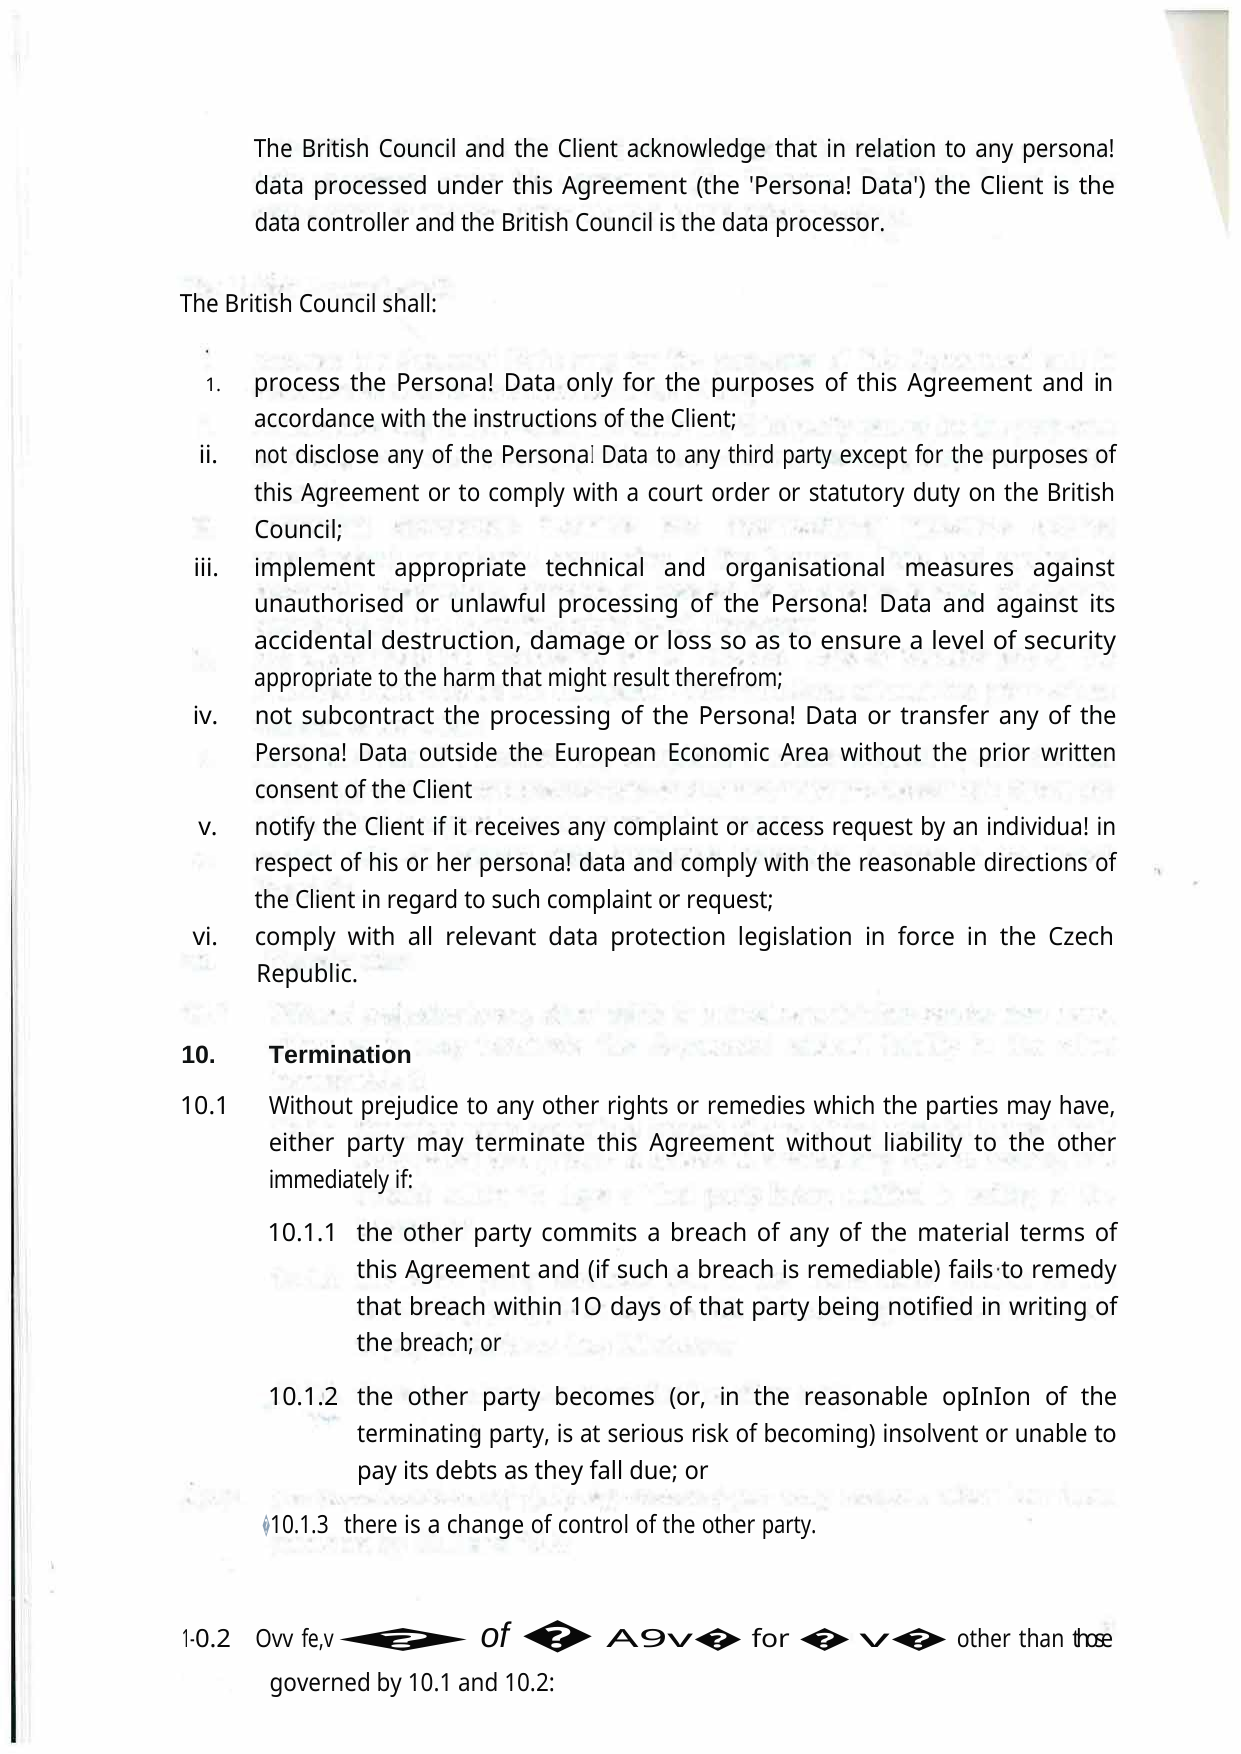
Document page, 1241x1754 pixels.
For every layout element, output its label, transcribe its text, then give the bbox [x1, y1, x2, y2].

list not disclose any of the PersonaI Data to any third party except for the purposes of this Agreement or to comply with a court order or statutory duty on the British Council; [199, 437, 1116, 546]
text The British Council shall: [179, 286, 1128, 320]
list not subcontract the processing of the Persona! Data or transfer any of the Persona! Data outside the European Economic Area without the prior written consent of the Client [193, 698, 1116, 806]
list the other party commits a breach of any of the material terms of this Agreement and (if such a breach is remediable) fails to remedy that breach within 1O days of that party being notified in writing of the breach; or [267, 1215, 1117, 1359]
text 1-0.2 Ovv fe,v� of � A9v� for � v� other than those governed by 10.1 and 10.2: [182, 1614, 1117, 1698]
list Without prejudice to any other rights or remedies which the parties may have, either party may terminate this Agreement without liability to the other immediately if: [180, 1088, 1116, 1195]
list notify the Client if it receives any complaint or access request by an individua! in respect of his or her persona! data and comply with the reasonable directions of the Client in regard to such complaint or request; [198, 808, 1116, 916]
text �10.1.3 there is a change of control of the other party. [262, 1506, 1128, 1540]
picture [0, 0, 1240, 1754]
subtitle Termination [181, 1040, 1128, 1068]
list process the Persona! Data only for the purposes of this Agreement and in accordance with the instructions of the Client; [205, 365, 1114, 435]
text The British Council and the Client acknowledge that in relation to any persona! data processed under this Agreement (the 'Persona! Data') the Client is the data controller and the British Council is the data processor. [253, 131, 1115, 238]
list implement appropriate technical and organisational measures against unauthorised or unlawful processing of the Persona! Data and against its accidental destruction, damage or loss so as to ensure a level of security appropriate to the harm that might result therefrom; [193, 549, 1116, 694]
list the other party becomes (or, in the reasonable opInIon of the terminating party, is at serious risk of becoming) insolvent or unable to pay its debts as they fall due; or [268, 1379, 1117, 1486]
list comply with all relevant data protection legislation in force in the Czech Republic. [192, 919, 1116, 990]
